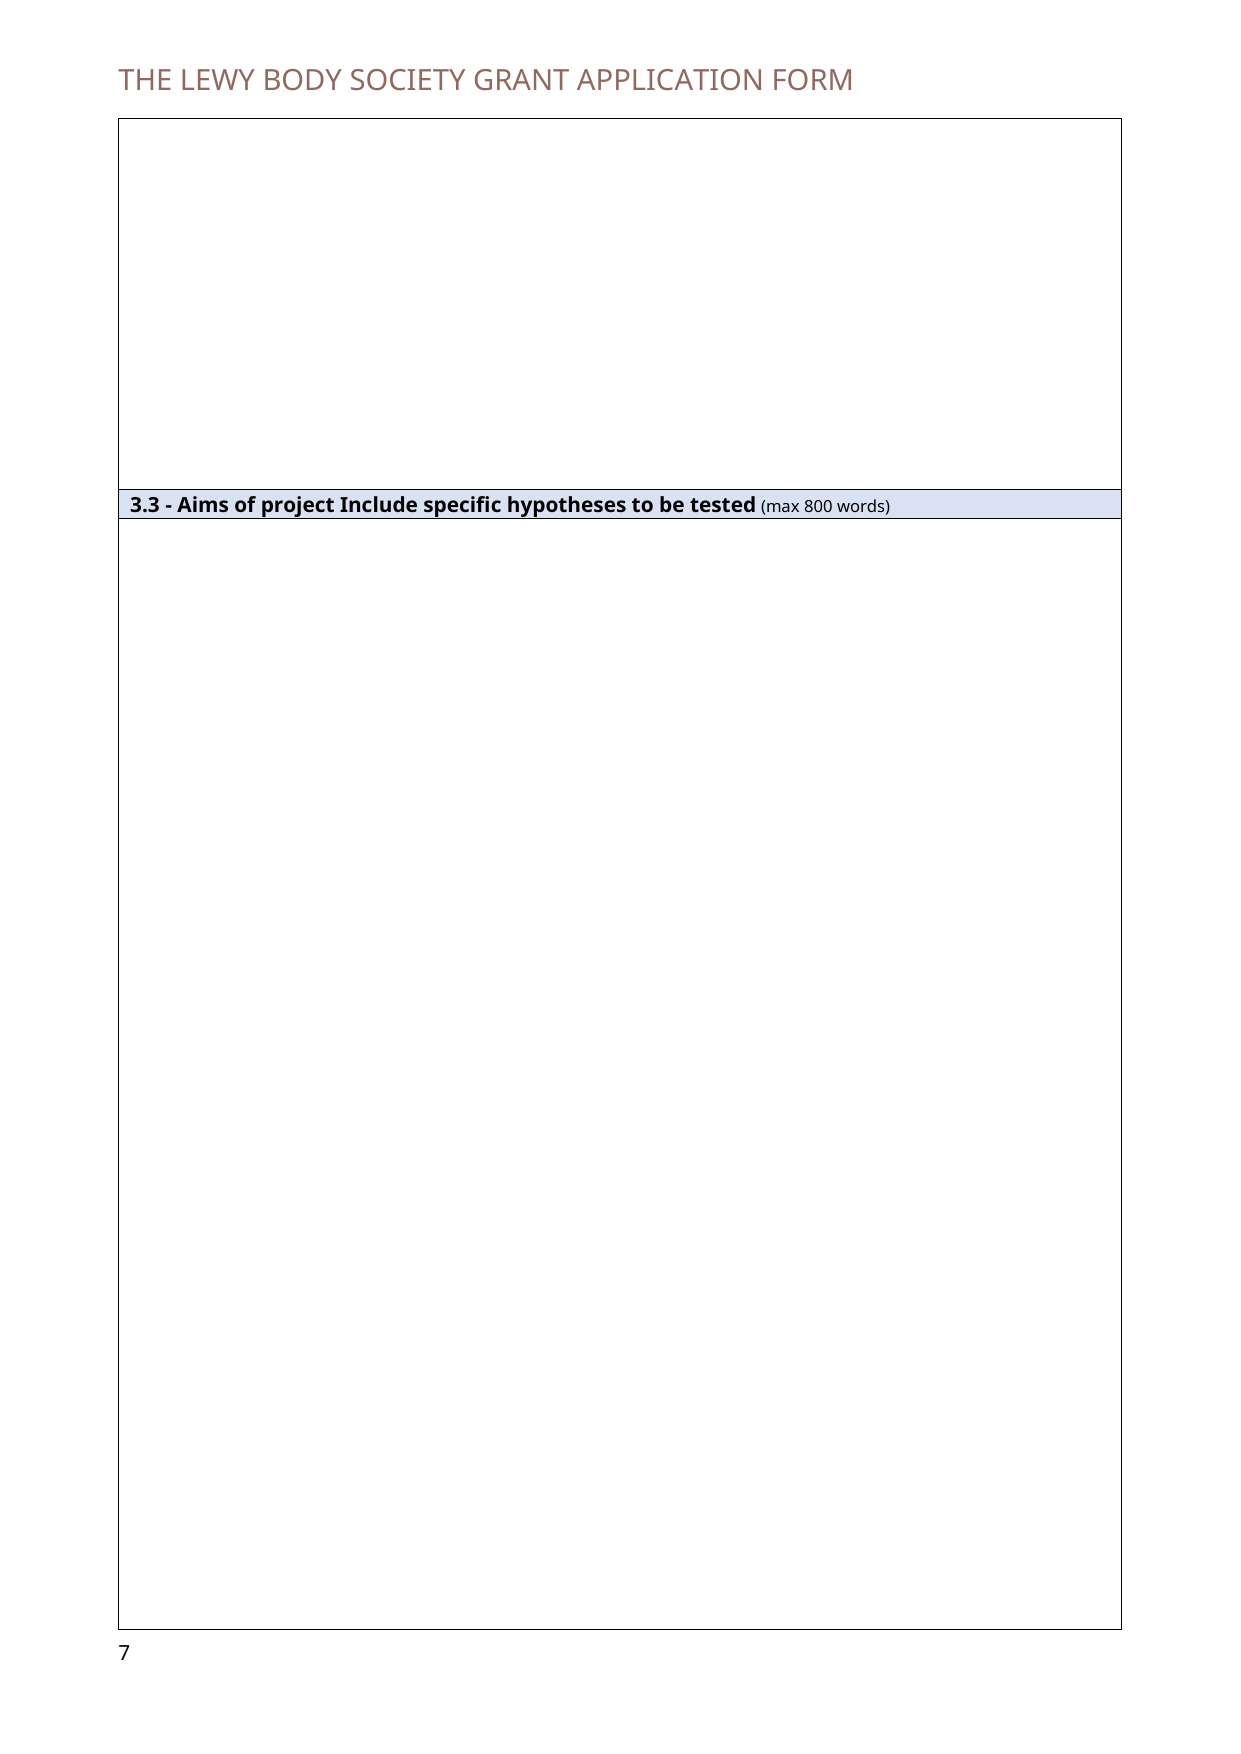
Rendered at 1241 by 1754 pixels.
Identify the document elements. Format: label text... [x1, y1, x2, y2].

table_cell [119, 119, 1121, 489]
table_cell 3.3 - Aims of project Include specific hypotheses to be tested (max 800 words) [119, 490, 1121, 518]
table_cell [119, 519, 1121, 1628]
